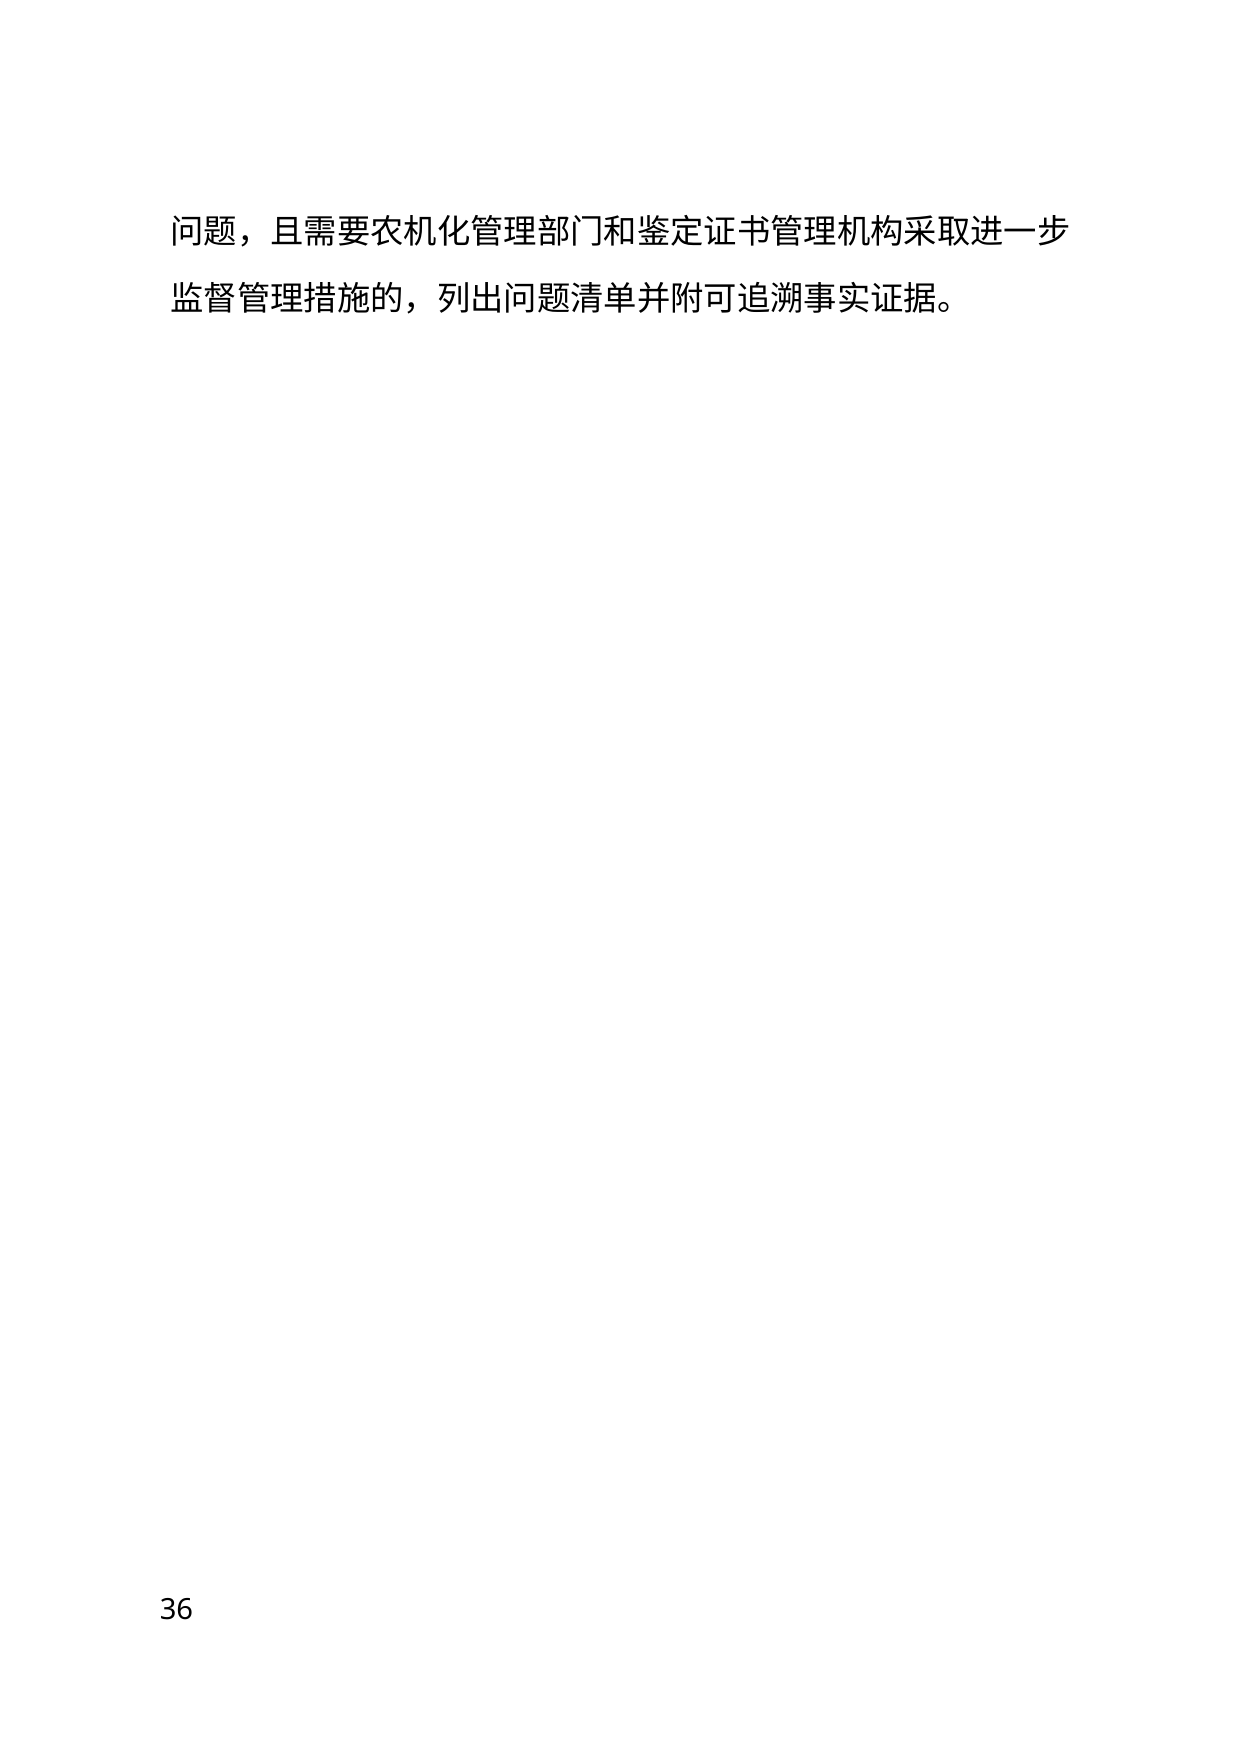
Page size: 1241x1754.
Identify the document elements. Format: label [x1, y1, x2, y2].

text [170, 196, 1070, 329]
